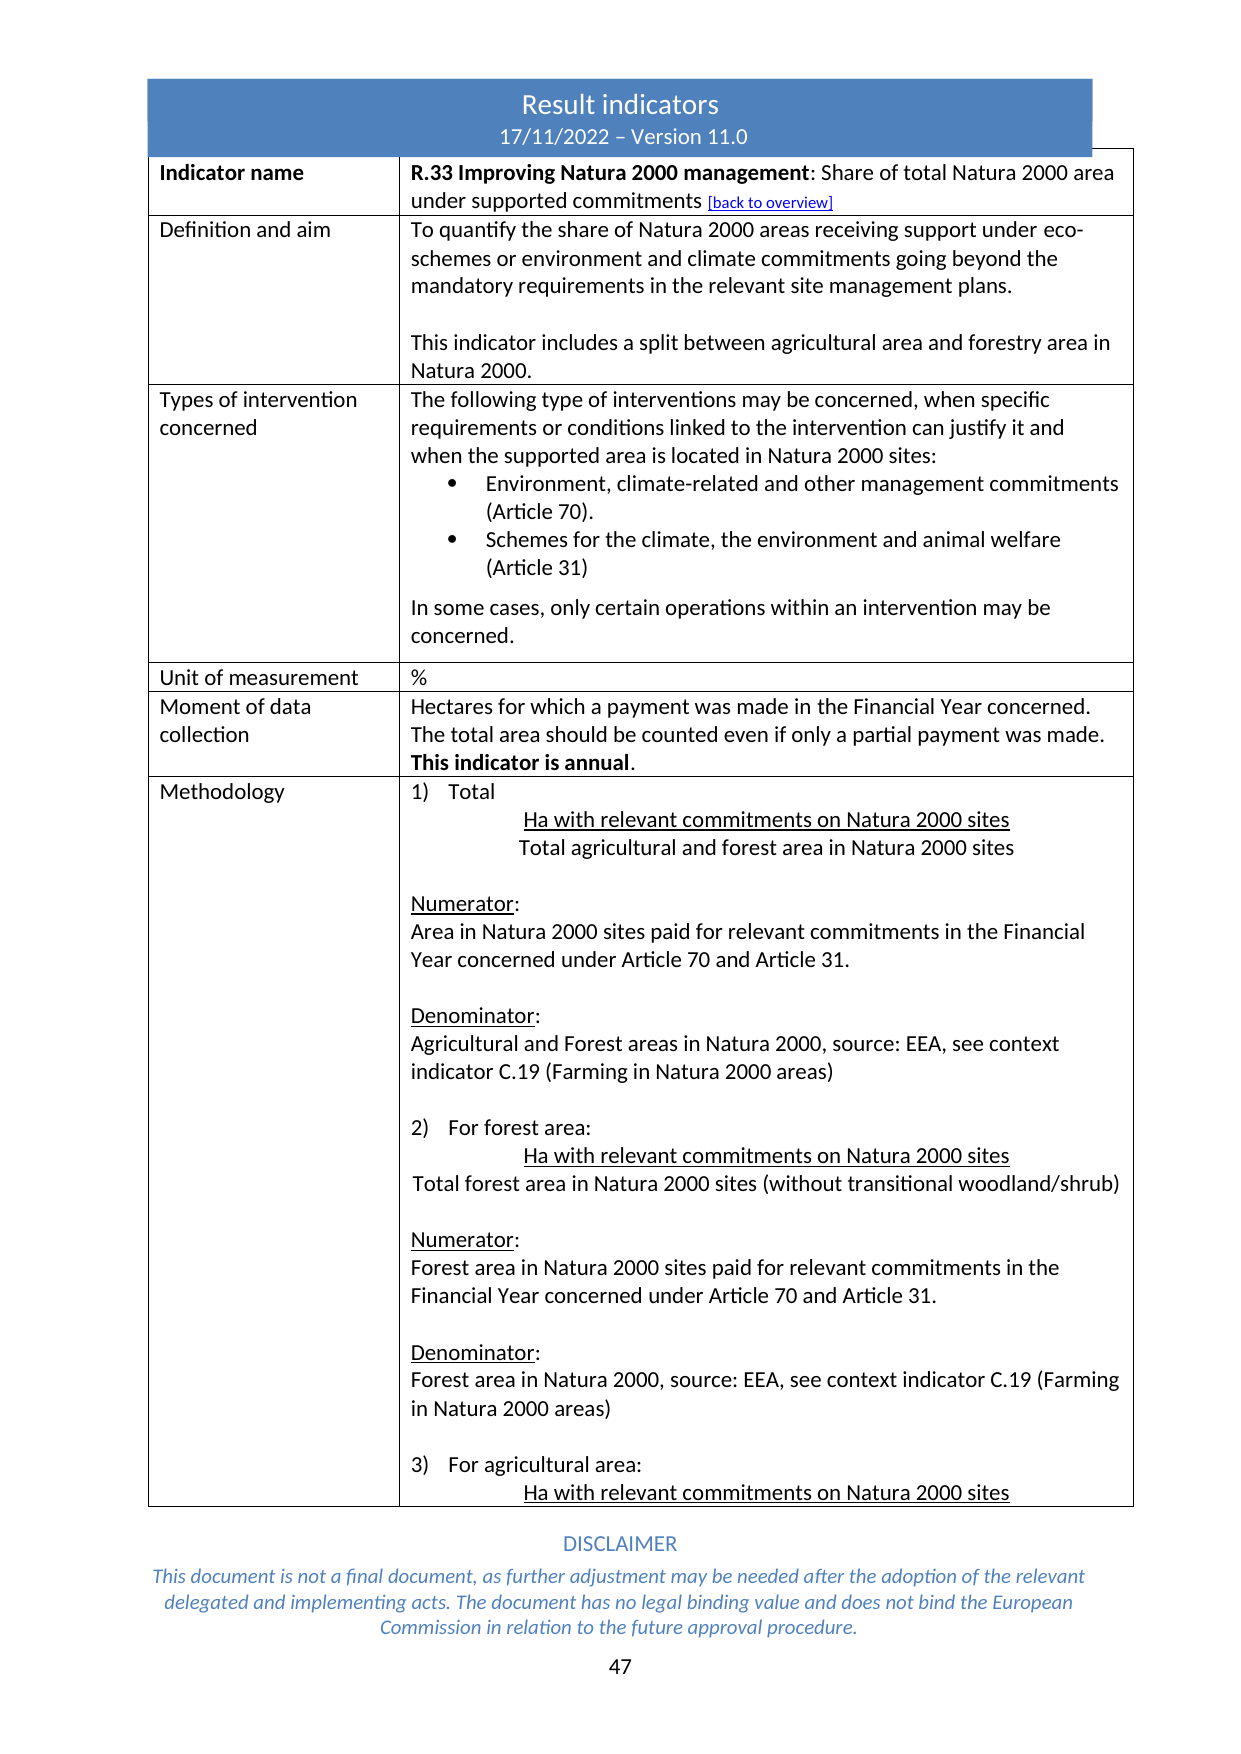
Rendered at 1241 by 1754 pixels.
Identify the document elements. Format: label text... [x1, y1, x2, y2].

table_cell Definition and aim [149, 216, 399, 384]
table_cell The following type of interventions may be concerned, when specific requirements or conditions linked to the intervention can justify it and when the supported area is located in Natura 2000 sites: Environment, climate-related and other management commitments (Article 70). Schemes for the climate, the environment and animal welfare (Article 31) In some cases, only certain operations within an intervention may be concerned. [400, 385, 1133, 662]
table_cell Types of intervention concerned [149, 385, 399, 662]
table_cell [400, 777, 1133, 1506]
table_cell Moment of data collection [149, 692, 399, 776]
table_cell Unit of measurement [149, 663, 399, 691]
table_header Indicator name [149, 158, 399, 214]
table_cell % [400, 663, 1133, 691]
table_cell Hectares for which a payment was made in the Financial Year concerned. The total area should be counted even if only a partial payment was made. This indicator is annual. [400, 692, 1133, 776]
table_header R.33 Improving Natura 2000 management: Share of total Natura 2000 area under supported commitments [back to overview] [400, 149, 1133, 214]
table_cell Methodology [149, 777, 399, 1506]
table_cell To quantify the share of Natura 2000 areas receiving support under eco-schemes or environment and climate commitments going beyond the mandatory requirements in the relevant site management plans. This indicator includes a split between agricultural area and forestry area in Natura 2000. [400, 216, 1133, 384]
